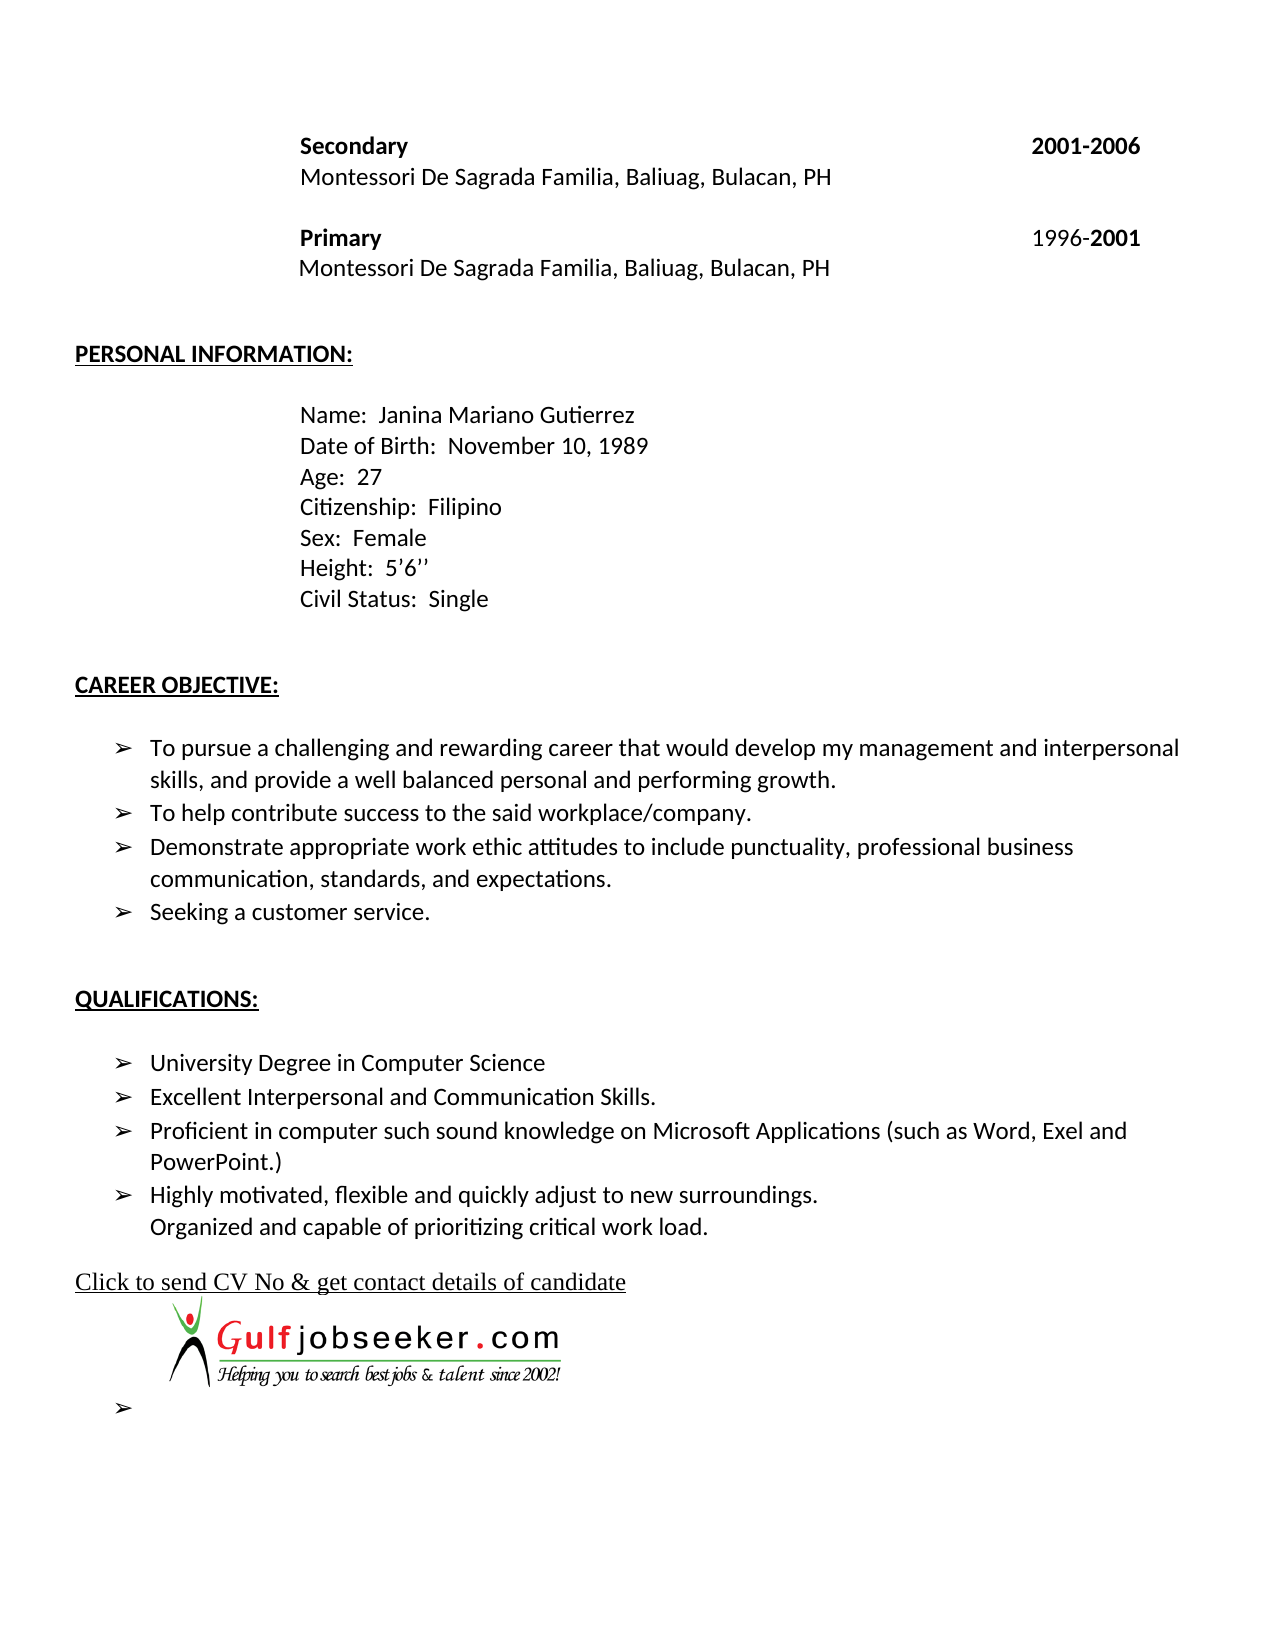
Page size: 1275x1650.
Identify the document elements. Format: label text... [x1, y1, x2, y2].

picture [156, 1295, 585, 1390]
list To help contribute success to the said workplace/company. [112, 795, 1200, 829]
text Citizenship: Filipino [75, 491, 1200, 522]
text Civil Status: Single [75, 583, 1200, 613]
list Highly motivated, flexible and quickly adjust to new surroundings. [112, 1177, 1200, 1211]
text PERSONAL INFORMATION: [75, 338, 1200, 369]
text Name: Janina Mariano Gutierrez [75, 399, 1200, 430]
text Height: 5’6’’ [75, 552, 1200, 583]
list University Degree in Computer Science [112, 1044, 1200, 1078]
list Excellent Interpersonal and Communication Skills. [112, 1078, 1200, 1112]
text Click to send CV No & get contact details of candidate [75, 1267, 1200, 1296]
list Proficient in computer such sound knowledge on Microsoft Applications (such as Word, Exel and PowerPoint.) [112, 1112, 1200, 1177]
text Montessori De Sagrada Familia, Baliuag, Bulacan, PH [75, 252, 1200, 283]
text Secondary 2001-2006 [75, 130, 1200, 161]
text Date of Birth: November 10, 1989 [75, 430, 1200, 461]
text QUALIFICATIONS: [75, 983, 1200, 1014]
text Primary 1996-2001 [75, 222, 1200, 252]
text Organized and capable of prioritizing critical work load. [75, 1211, 1200, 1242]
text Sex: Female [75, 522, 1200, 552]
list Seeking a customer service. [112, 893, 1200, 927]
list To pursue a challenging and rewarding career that would develop my management and interpersonal skills, and provide a well balanced personal and performing growth. [112, 730, 1200, 795]
text CAREER OBJECTIVE: [75, 669, 1200, 699]
text Montessori De Sagrada Familia, Baliuag, Bulacan, PH [75, 161, 1200, 191]
text Age: 27 [75, 461, 1200, 491]
list Demonstrate appropriate work ethic attitudes to include punctuality, professional business communication, standards, and expectations. [112, 829, 1200, 893]
